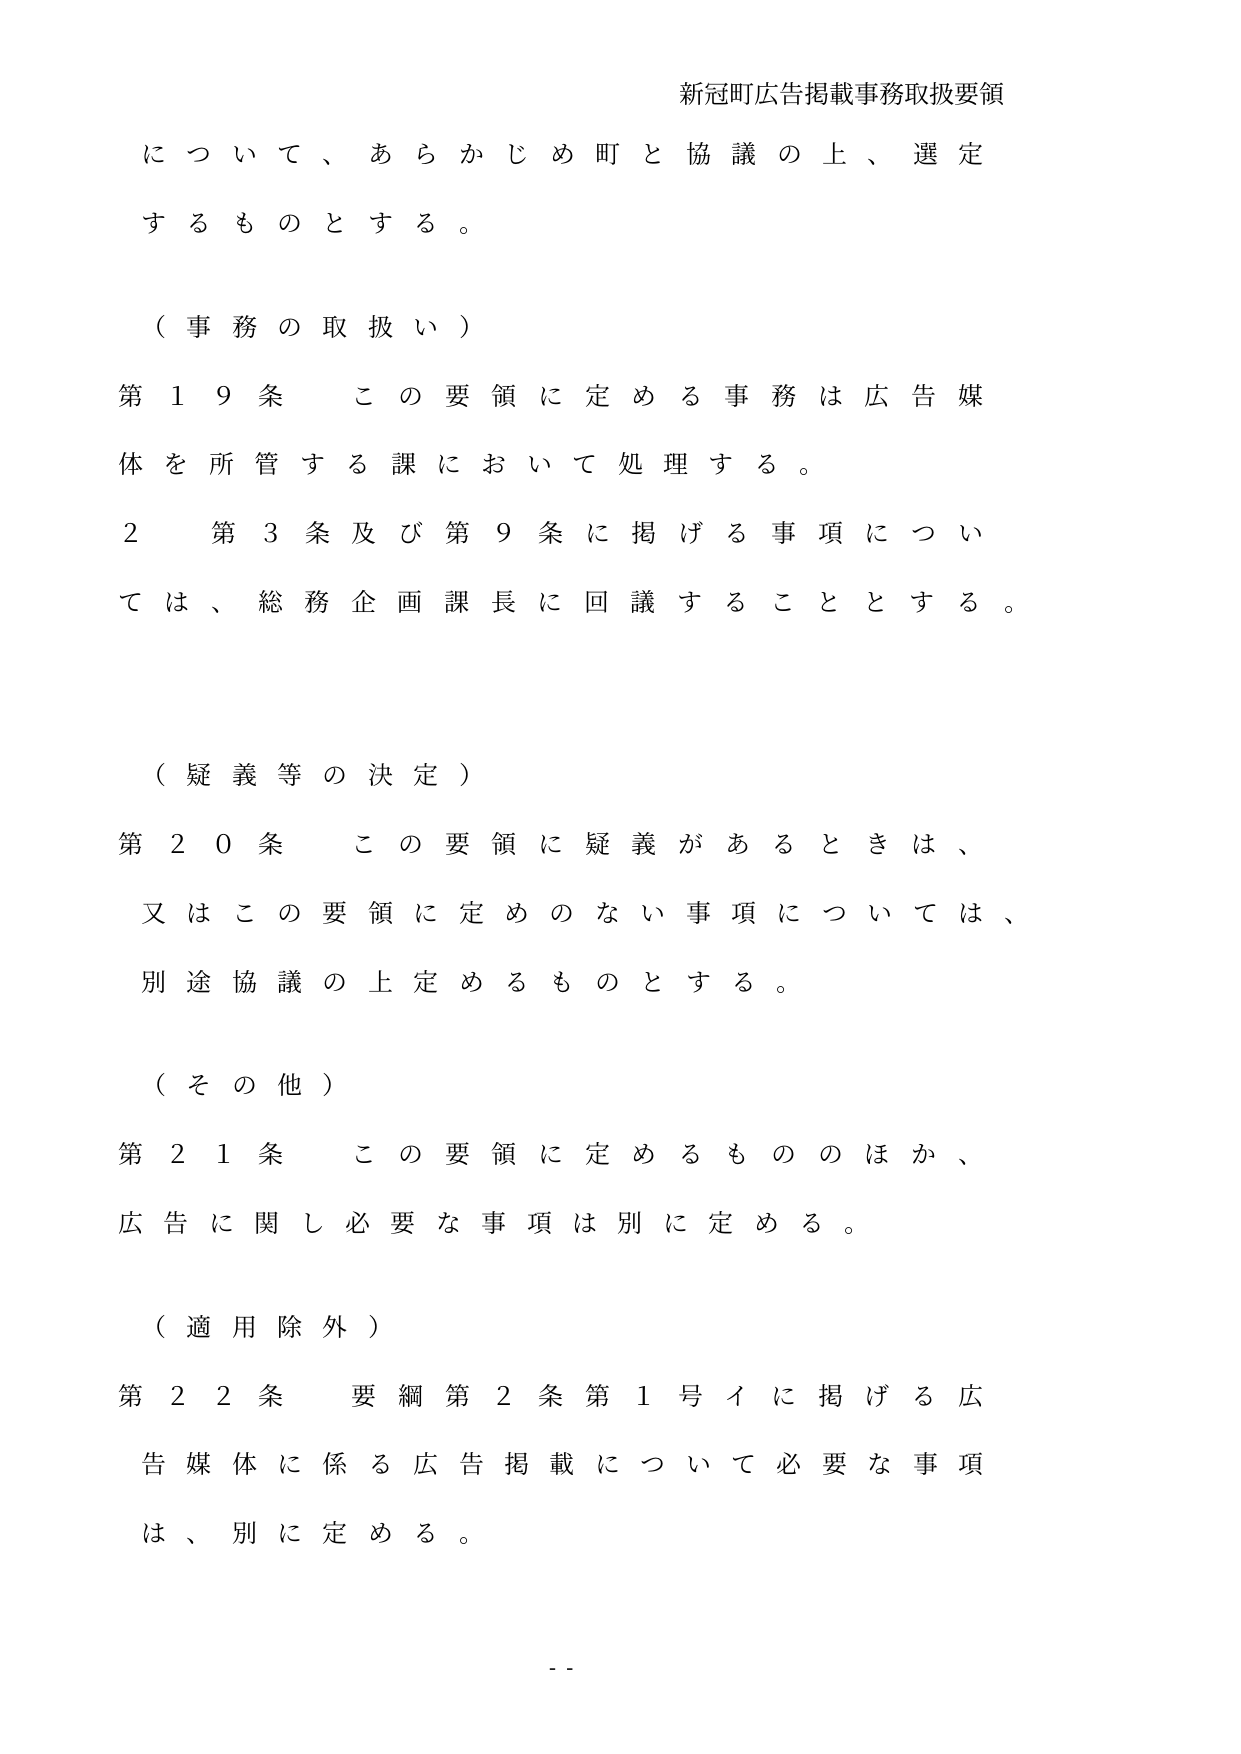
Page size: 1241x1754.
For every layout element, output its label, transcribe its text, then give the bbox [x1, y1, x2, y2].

text （適用除外） [118, 1291, 1004, 1360]
text 第２２条 要綱第２条第１号イに掲げる広告媒体に係る広告掲載について必要な事項は、別に定める。 [118, 1360, 1004, 1567]
text （事務の取扱い） [118, 291, 1004, 360]
text ２ 広告代理店は、掲載しようとする広告について、あらかじめ町と協議の上、選定するものとする。 [118, 118, 1004, 256]
text ２ 第３条及び第９条に掲げる事項については、総務企画課長に回議することとする。 [118, 498, 1004, 704]
text （その他） [118, 1049, 1004, 1118]
text （疑義等の決定） [118, 739, 1004, 808]
text 第１９条 この要領に定める事務は広告媒体を所管する課において処理する。 [118, 360, 1004, 498]
text 第２０条 この要領に疑義があるときは、又はこの要領に定めのない事項については、別途協議の上定めるものとする。 [118, 808, 1004, 1015]
text 第２１条 この要領に定めるもののほか、広告に関し必要な事項は別に定める。 [118, 1118, 1004, 1256]
